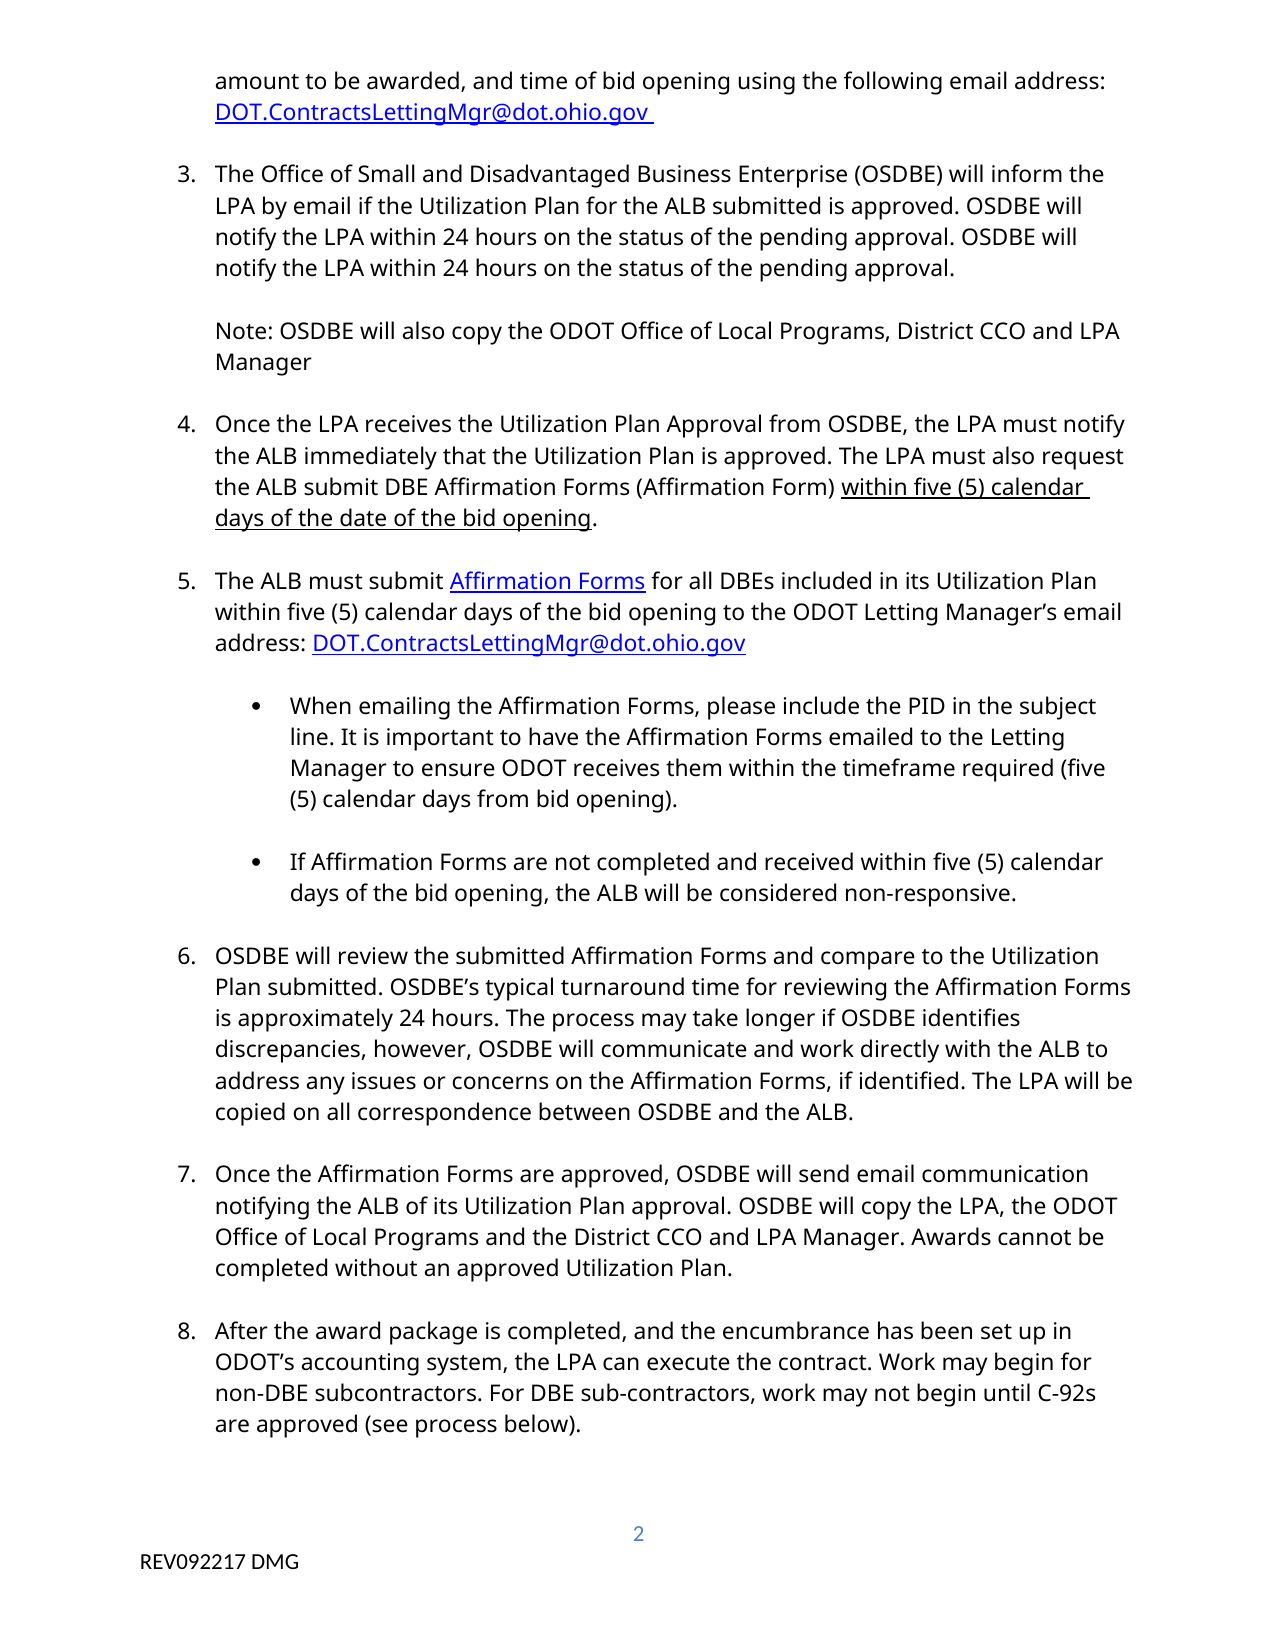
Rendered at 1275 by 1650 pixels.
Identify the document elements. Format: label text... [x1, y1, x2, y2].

list OSDBE will review the submitted Affirmation Forms and compare to the Utilization Plan submitted. OSDBE’s typical turnaround time for reviewing the Affirmation Forms is approximately 24 hours. The process may take longer if OSDBE identifies discrepancies, however, OSDBE will communicate and work directly with the ALB to address any issues or concerns on the Affirmation Forms, if identified. The LPA will be copied on all correspondence between OSDBE and the ALB. [177, 939, 1137, 1127]
list Once the LPA receives the Utilization Plan Approval from OSDBE, the LPA must notify the ALB immediately that the Utilization Plan is approved. The LPA must also request the ALB submit DBE Affirmation Forms (Affirmation Form) within five (5) calendar days of the date of the bid opening. [177, 408, 1137, 533]
list After the award package is completed, and the encumbrance has been set up in ODOT’s accounting system, the LPA can execute the contract. Work may begin for non-DBE subcontractors. For DBE sub-contractors, work may not begin until C-92s are approved (see process below). [177, 1314, 1137, 1439]
text Note: OSDBE will also copy the ODOT Office of Local Programs, District CCO and LPA Manager [214, 314, 1137, 377]
list The ALB must submit Affirmation Forms for all DBEs included in its Utilization Plan within five (5) calendar days of the bid opening to the ODOT Letting Manager’s email address: DOT.ContractsLettingMgr@dot.ohio.gov [177, 564, 1137, 658]
list If Affirmation Forms are not completed and received within five (5) calendar days of the bid opening, the ALB will be considered non-responsive. [252, 846, 1137, 908]
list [177, 64, 1137, 127]
list When emailing the Affirmation Forms, please include the PID in the subject line. It is important to have the Affirmation Forms emailed to the Letting Manager to ensure ODOT receives them within the timeframe required (five (5) calendar days from bid opening). [252, 689, 1137, 814]
list The Office of Small and Disadvantaged Business Enterprise (OSDBE) will inform the LPA by email if the Utilization Plan for the ALB submitted is approved. OSDBE will notify the LPA within 24 hours on the status of the pending approval. OSDBE will notify the LPA within 24 hours on the status of the pending approval. [177, 158, 1137, 283]
list Once the Affirmation Forms are approved, OSDBE will send email communication notifying the ALB of its Utilization Plan approval. OSDBE will copy the LPA, the ODOT Office of Local Programs and the District CCO and LPA Manager. Awards cannot be completed without an approved Utilization Plan. [177, 1158, 1137, 1283]
